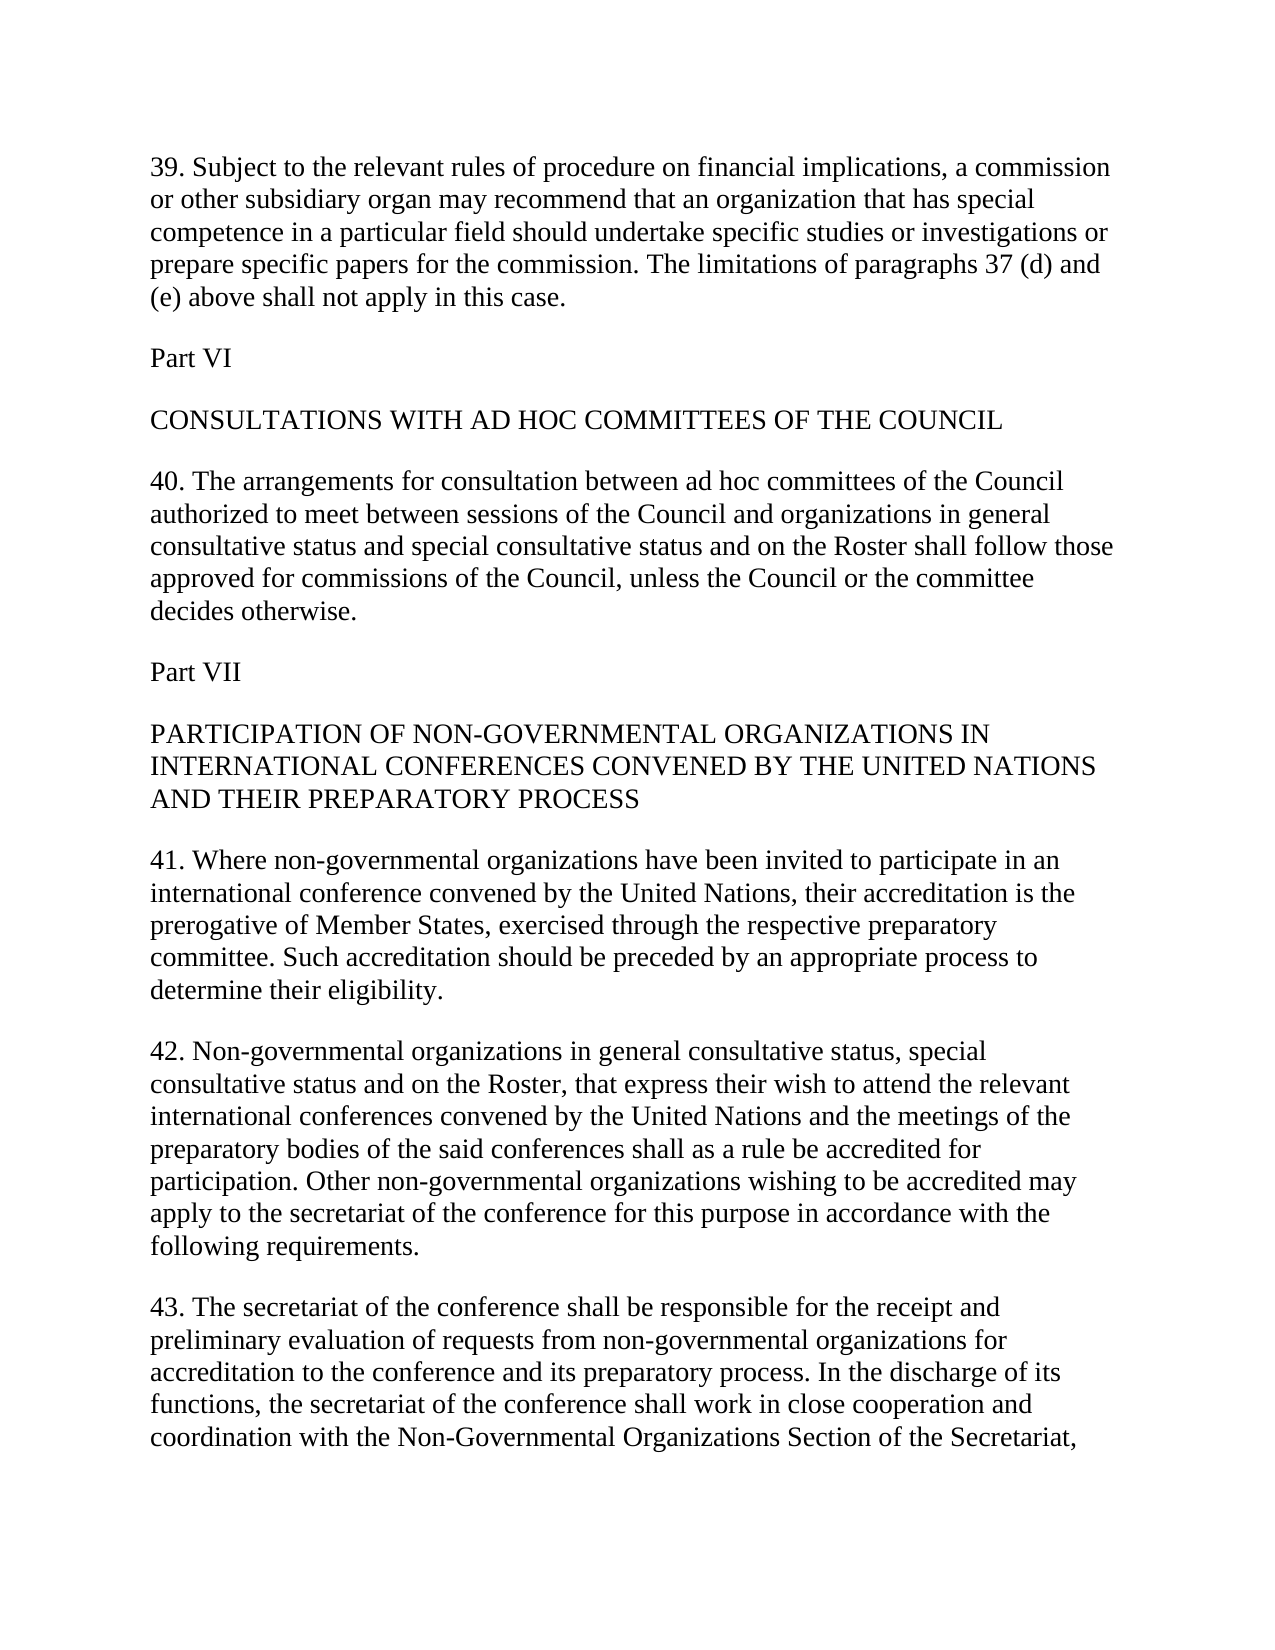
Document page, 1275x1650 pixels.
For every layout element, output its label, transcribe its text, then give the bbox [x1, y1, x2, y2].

text Part VI [150, 341, 1125, 373]
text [150, 1290, 1125, 1452]
text 39. Subject to the relevant rules of procedure on financial implications, a commission or other subsidiary organ may recommend that an organization that has special competence in a particular field should undertake specific studies or investigations or prepare specific papers for the commission. The limitations of paragraphs 37 (d) and (e) above shall not apply in this case. [150, 150, 1125, 312]
text 40. The arrangements for consultation between ad hoc committees of the Council authorized to meet between sessions of the Council and organizations in general consultative status and special consultative status and on the Roster shall follow those approved for commissions of the Council, unless the Council or the committee decides otherwise. [150, 464, 1125, 626]
text 41. Where non-governmental organizations have been invited to participate in an international conference convened by the United Nations, their accreditation is the prerogative of Member States, exercised through the respective preparatory committee. Such accreditation should be preceded by an appropriate process to determine their eligibility. [150, 843, 1125, 1005]
text PARTICIPATION OF NON-GOVERNMENTAL ORGANIZATIONS IN INTERNATIONAL CONFERENCES CONVENED BY THE UNITED NATIONS AND THEIR PREPARATORY PROCESS [150, 717, 1125, 814]
text CONSULTATIONS WITH AD HOC COMMITTEES OF THE COUNCIL [150, 403, 1125, 435]
text Part VII [150, 655, 1125, 688]
text 42. Non-governmental organizations in general consultative status, special consultative status and on the Roster, that express their wish to attend the relevant international conferences convened by the United Nations and the meetings of the preparatory bodies of the said conferences shall as a rule be accredited for participation. Other non-governmental organizations wishing to be accredited may apply to the secretariat of the conference for this purpose in accordance with the following requirements. [150, 1034, 1125, 1261]
